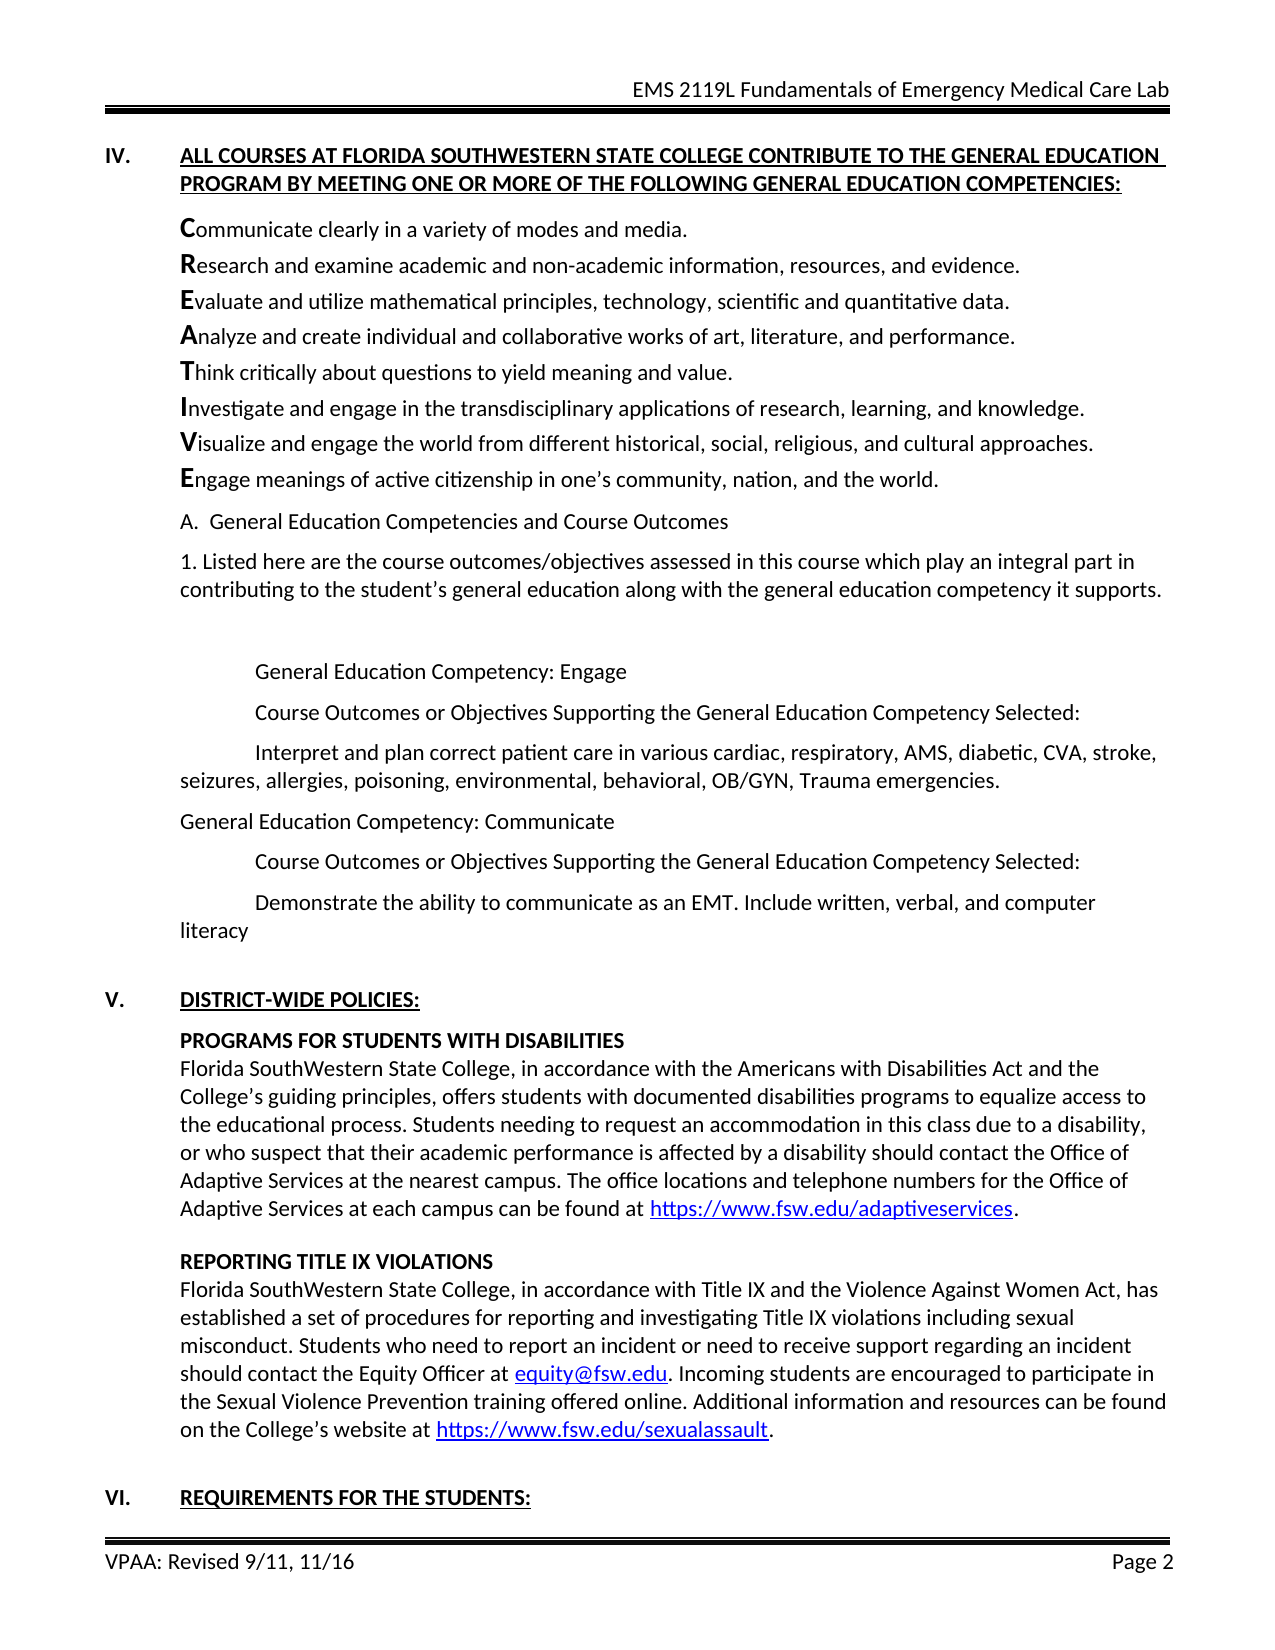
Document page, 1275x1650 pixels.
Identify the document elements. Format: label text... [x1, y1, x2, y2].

text A. General Education Competencies and Course Outcomes [180, 507, 1170, 535]
text Research and examine academic and non-academic information, resources, and evidence. [180, 245, 1170, 281]
subtitle DISTRICT-WIDE POLICIES: [105, 985, 1170, 1013]
text Engage meanings of active citizenship in one’s community, nation, and the world. [180, 459, 1170, 494]
subtitle REQUIREMENTS FOR THE STUDENTS: [105, 1483, 1170, 1512]
text General Education Competency: Engage [180, 657, 1170, 685]
text Think critically about questions to yield meaning and value. [180, 352, 1170, 388]
text Communicate clearly in a variety of modes and media. [180, 209, 1170, 245]
text 1. Listed here are the course outcomes/objectives assessed in this course which play an integral part in contributing to the student’s general education along with the general education competency it supports. [180, 547, 1170, 603]
subtitle REPORTING TITLE IX VIOLATIONS [105, 1247, 1170, 1275]
text General Education Competency: Communicate [180, 807, 1170, 835]
text Course Outcomes or Objectives Supporting the General Education Competency Selected: [180, 847, 1170, 875]
text Investigate and engage in the transdisciplinary applications of research, learning, and knowledge. [180, 388, 1170, 423]
text Demonstrate the ability to communicate as an EMT. Include written, verbal, and computer literacy [180, 888, 1170, 973]
subtitle ALL COURSES AT FLORIDA SOUTHWESTERN STATE COLLEGE CONTRIBUTE TO THE GENERAL EDUCATION PROGRAM BY MEETING ONE OR MORE OF THE FOLLOWING GENERAL EDUCATION COMPETENCIES: [105, 141, 1170, 197]
text Florida SouthWestern State College, in accordance with the Americans with Disabilities Act and the College’s guiding principles, offers students with documented disabilities programs to equalize access to the educational process. Students needing to request an accommodation in this class due to a disability, or who suspect that their academic performance is affected by a disability should contact the Office of Adaptive Services at the nearest campus. The office locations and telephone numbers for the Office of Adaptive Services at each campus can be found at https://www.fsw.edu/adaptiveservices. [180, 1054, 1170, 1222]
text Florida SouthWestern State College, in accordance with Title IX and the Violence Against Women Act, has established a set of procedures for reporting and investigating Title IX violations including sexual misconduct. Students who need to report an incident or need to receive support regarding an incident should contact the Equity Officer at equity@fsw.edu. Incoming students are encouraged to participate in the Sexual Violence Prevention training offered online. Additional information and resources can be found on the College’s website at https://www.fsw.edu/sexualassault. [180, 1275, 1170, 1443]
text Course Outcomes or Objectives Supporting the General Education Competency Selected: [180, 698, 1170, 726]
text Interpret and plan correct patient care in various cardiac, respiratory, AMS, diabetic, CVA, stroke, seizures, allergies, poisoning, environmental, behavioral, OB/GYN, Trauma emergencies. [180, 738, 1170, 794]
text Analyze and create individual and collaborative works of art, literature, and performance. [180, 316, 1170, 352]
subtitle PROGRAMS FOR STUDENTS WITH DISABILITIES [105, 1026, 1170, 1054]
text Evaluate and utilize mathematical principles, technology, scientific and quantitative data. [180, 281, 1170, 316]
text Visualize and engage the world from different historical, social, religious, and cultural approaches. [180, 423, 1170, 459]
